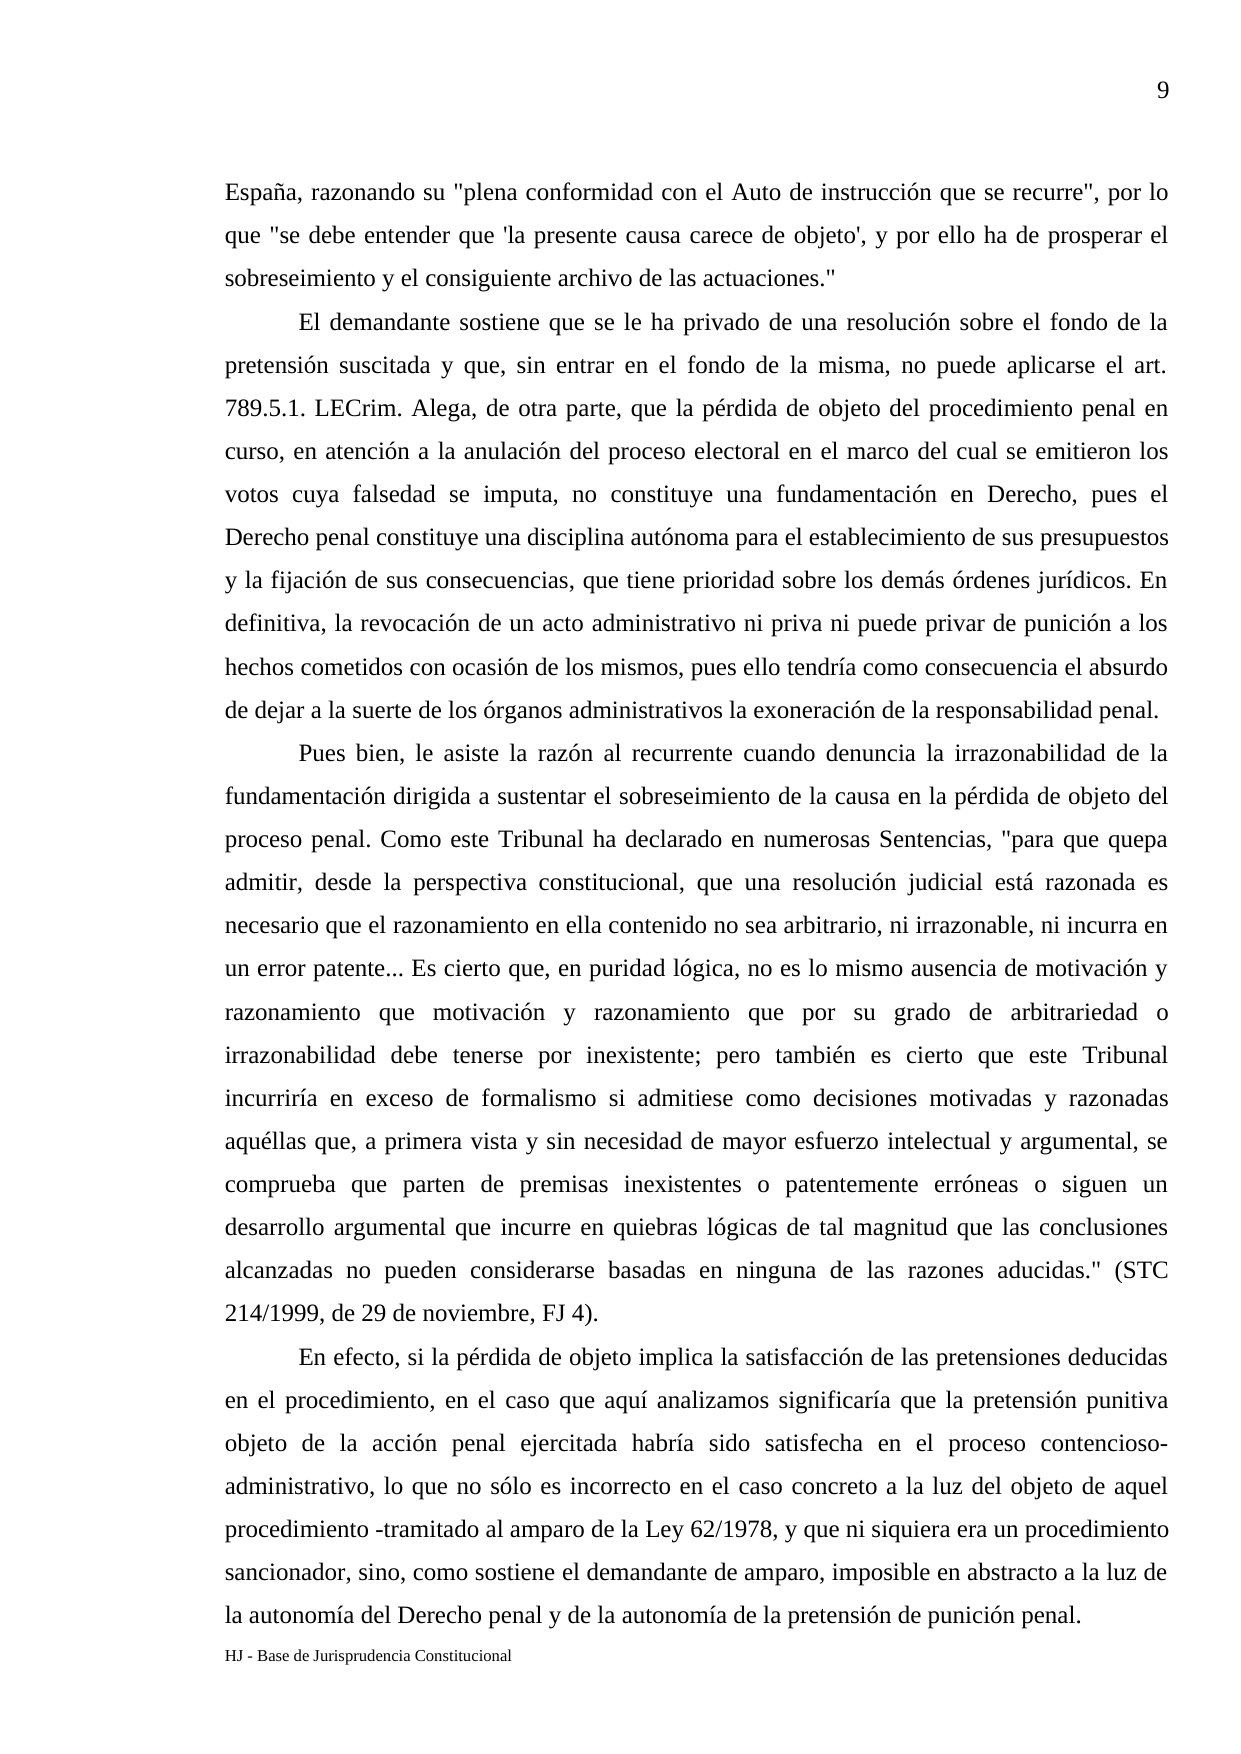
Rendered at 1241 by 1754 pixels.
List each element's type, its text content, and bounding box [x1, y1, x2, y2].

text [224, 177, 1169, 292]
text El demandante sostiene que se le ha privado de una resolución sobre el fondo de la pretensión suscitada y que, sin entrar en el fondo de la misma, no puede aplicarse el art. 789.5.1. LECrim. Alega, de otra parte, que la pérdida de objeto del procedimiento penal en curso, en atención a la anulación del proceso electoral en el marco del cual se emitieron los votos cuya falsedad se imputa, no constituye una fundamentación en Derecho, pues el Derecho penal constituye una disciplina autónoma para el establecimiento de sus presupuestos y la fijación de sus consecuencias, que tiene prioridad sobre los demás órdenes jurídicos. En definitiva, la revocación de un acto administrativo ni priva ni puede privar de punición a los hechos cometidos con ocasión de los mismos, pues ello tendría como consecuencia el absurdo de dejar a la suerte de los órganos administrativos la exoneración de la responsabilidad penal. [224, 307, 1169, 723]
text Pues bien, le asiste la razón al recurrente cuando denuncia la irrazonabilidad de la fundamentación dirigida a sustentar el sobreseimiento de la causa en la pérdida de objeto del proceso penal. Como este Tribunal ha declarado en numerosas Sentencias, "para que quepa admitir, desde la perspectiva constitucional, que una resolución judicial está razonada es necesario que el razonamiento en ella contenido no sea arbitrario, ni irrazonable, ni incurra en un error patente... Es cierto que, en puridad lógica, no es lo mismo ausencia de motivación y razonamiento que motivación y razonamiento que por su grado de arbitrariedad o irrazonabilidad debe tenerse por inexistente; pero también es cierto que este Tribunal incurriría en exceso de formalismo si admitiese como decisiones motivadas y razonadas aquéllas que, a primera vista y sin necesidad de mayor esfuerzo intelectual y argumental, se comprueba que parten de premisas inexistentes o patentemente erróneas o siguen un desarrollo argumental que incurre en quiebras lógicas de tal magnitud que las conclusiones alcanzadas no pueden considerarse basadas en ninguna de las razones aducidas." (STC 214/1999, de 29 de noviembre, FJ 4). [224, 738, 1169, 1327]
text En efecto, si la pérdida de objeto implica la satisfacción de las pretensiones deducidas en el procedimiento, en el caso que aquí analizamos significaría que la pretensión punitiva objeto de la acción penal ejercitada habría sido satisfecha en el proceso contencioso-administrativo, lo que no sólo es incorrecto en el caso concreto a la luz del objeto de aquel procedimiento -tramitado al amparo de la Ley 62/1978, y que ni siquiera era un procedimiento sancionador, sino, como sostiene el demandante de amparo, imposible en abstracto a la luz de la autonomía del Derecho penal y de la autonomía de la pretensión de punición penal. [224, 1342, 1169, 1629]
